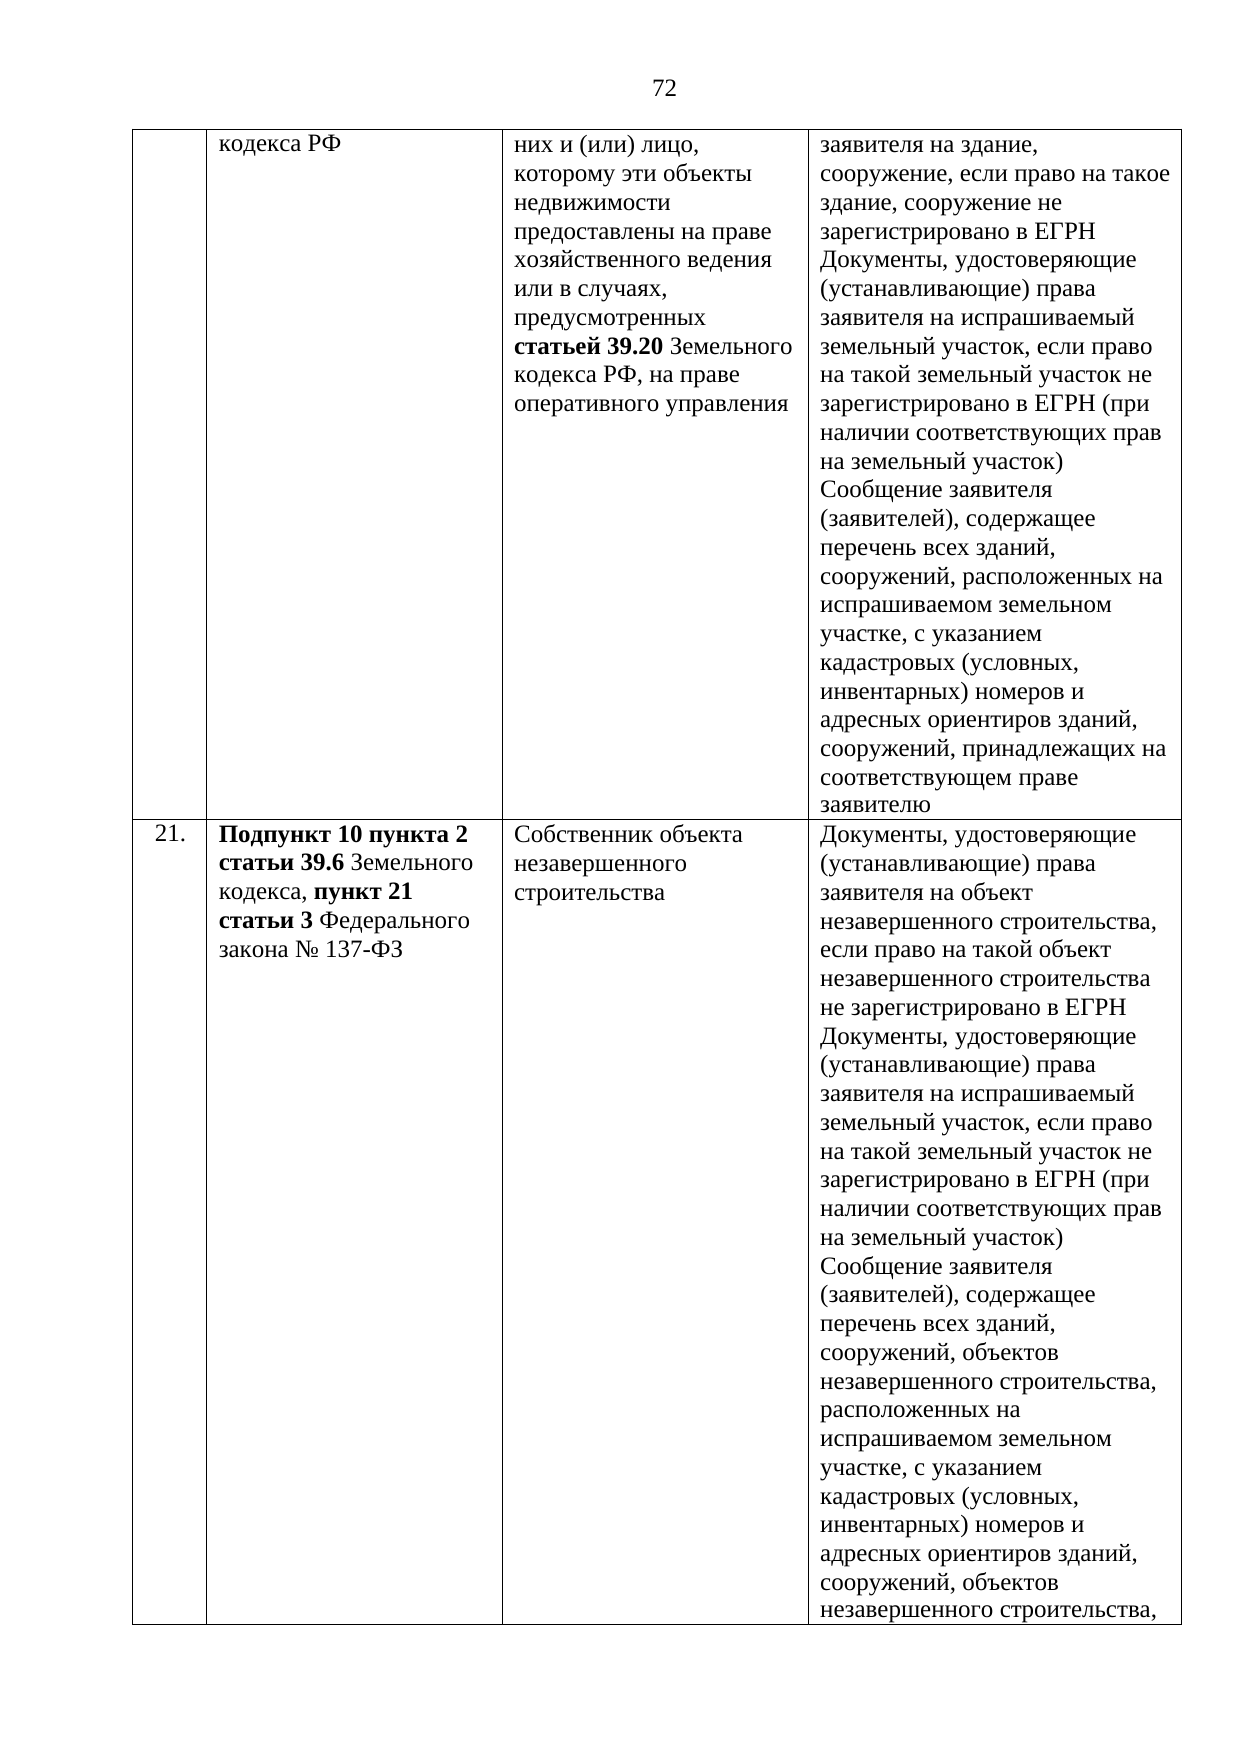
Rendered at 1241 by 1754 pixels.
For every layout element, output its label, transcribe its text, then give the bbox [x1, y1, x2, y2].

table_cell Собственник объекта незавершенного строительства [503, 820, 808, 1623]
table_header кодекса РФ [207, 130, 502, 818]
table_header [133, 130, 206, 818]
table_header заявителя на здание, сооружение, если право на такое здание, сооружение не зарегистрировано в ЕГРН Документы, удостоверяющие (устанавливающие) права заявителя на испрашиваемый земельный участок, если право на такой земельный участок не зарегистрировано в ЕГРН (при наличии соответствующих прав на земельный участок) Сообщение заявителя (заявителей), содержащее перечень всех зданий, сооружений, расположенных на испрашиваемом земельном участке, с указанием кадастровых (условных, инвентарных) номеров и адресных ориентиров зданий, сооружений, принадлежащих на соответствующем праве заявителю [809, 130, 1181, 818]
table_header них и (или) лицо, которому эти объекты недвижимости предоставлены на праве хозяйственного ведения или в случаях, предусмотренных статьей 39.20 Земельного кодекса РФ, на праве оперативного управления [503, 130, 808, 818]
table_cell Документы, удостоверяющие (устанавливающие) права заявителя на объект незавершенного строительства, если право на такой объект незавершенного строительства не зарегистрировано в ЕГРН Документы, удостоверяющие (устанавливающие) права заявителя на испрашиваемый земельный участок, если право на такой земельный участок не зарегистрировано в ЕГРН (при наличии соответствующих прав на земельный участок) Сообщение заявителя (заявителей), содержащее перечень всех зданий, сооружений, объектов незавершенного строительства, расположенных на испрашиваемом земельном участке, с указанием кадастровых (условных, инвентарных) номеров и адресных ориентиров зданий, сооружений, объектов незавершенного строительства, [809, 820, 1181, 1623]
table_cell Подпункт 10 пункта 2 статьи 39.6 Земельного кодекса, пункт 21 статьи 3 Федерального закона № 137-ФЗ [207, 820, 502, 1623]
table_cell 21. [133, 820, 206, 1623]
